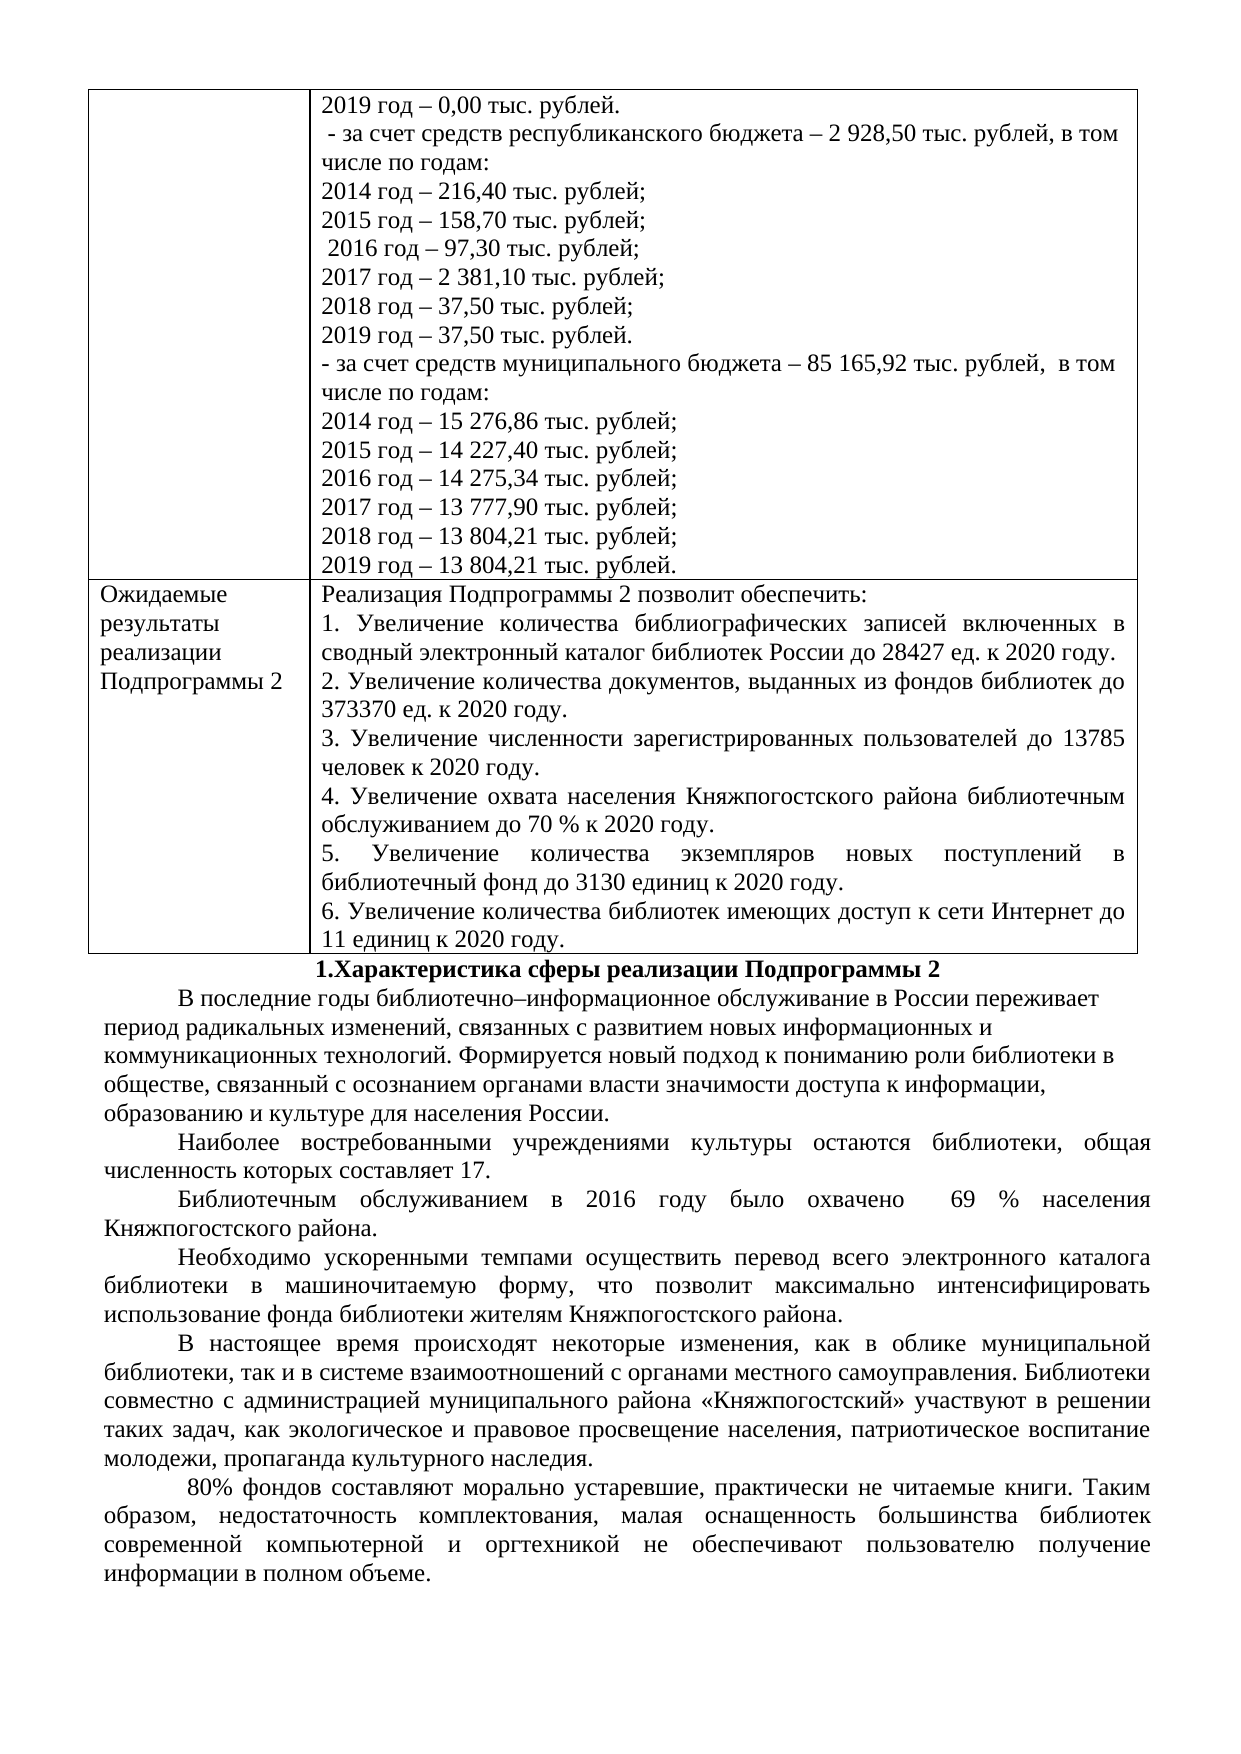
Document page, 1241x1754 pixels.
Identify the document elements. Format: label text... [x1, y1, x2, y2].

text 80% фондов составляют морально устаревшие, практически не читаемые книги. Таким образом, недостаточность комплектования, малая оснащенность большинства библиотек современной компьютерной и оргтехникой не обеспечивают пользователю получение информации в полном объеме. [103, 1472, 1152, 1587]
table_cell Ожидаемые результаты реализации Подпрограммы 2 [89, 580, 309, 953]
text В настоящее время происходят некоторые изменения, как в облике муниципальной библиотеки, так и в системе взаимоотношений с органами местного самоуправления. Библиотеки совместно с администрацией муниципального района «Княжпогостский» участвуют в решении таких задач, как экологическое и правовое просвещение населения, патриотическое воспитание молодежи, пропаганда культурного наследия. [103, 1328, 1152, 1472]
text Необходимо ускоренными темпами осуществить перевод всего электронного каталога библиотеки в машиночитаемую форму, что позволит максимально интенсифицировать использование фонда библиотеки жителям Княжпогостского района. [103, 1242, 1152, 1328]
text В последние годы библиотечно–информационное обслуживание в России переживает период радикальных изменений, связанных с развитием новых информационных и коммуникационных технологий. Формируется новый подход к пониманию роли библиотеки в обществе, связанный с осознанием органами власти значимости доступа к информации, образованию и культуре для населения России. [103, 983, 1152, 1127]
text Наиболее востребованными учреждениями культуры остаются библиотеки, общая численность которых составляет 17. [103, 1127, 1152, 1184]
text 1.Характеристика сферы реализации Подпрограммы 2 [103, 954, 1152, 983]
table_cell Реализация Подпрограммы 2 позволит обеспечить: 1. Увеличение количества библиографических записей включенных в сводный электронный каталог библиотек России до 28427 ед. к 2020 году. 2. Увеличение количества документов, выданных из фондов библиотек до 373370 ед. к 2020 году. 3. Увеличение численности зарегистрированных пользователей до 13785 человек к 2020 году. 4. Увеличение охвата населения Княжпогостского района библиотечным обслуживанием до 70 % к 2020 году. 5. Увеличение количества экземпляров новых поступлений в библиотечный фонд до 3130 единиц к 2020 году. 6. Увеличение количества библиотек имеющих доступ к сети Интернет до 11 единиц к 2020 году. [311, 580, 1137, 953]
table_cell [89, 90, 309, 578]
text Библиотечным обслуживанием в 2016 году было охвачено 69 % населения Княжпогостского района. [103, 1184, 1152, 1242]
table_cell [311, 90, 1137, 578]
